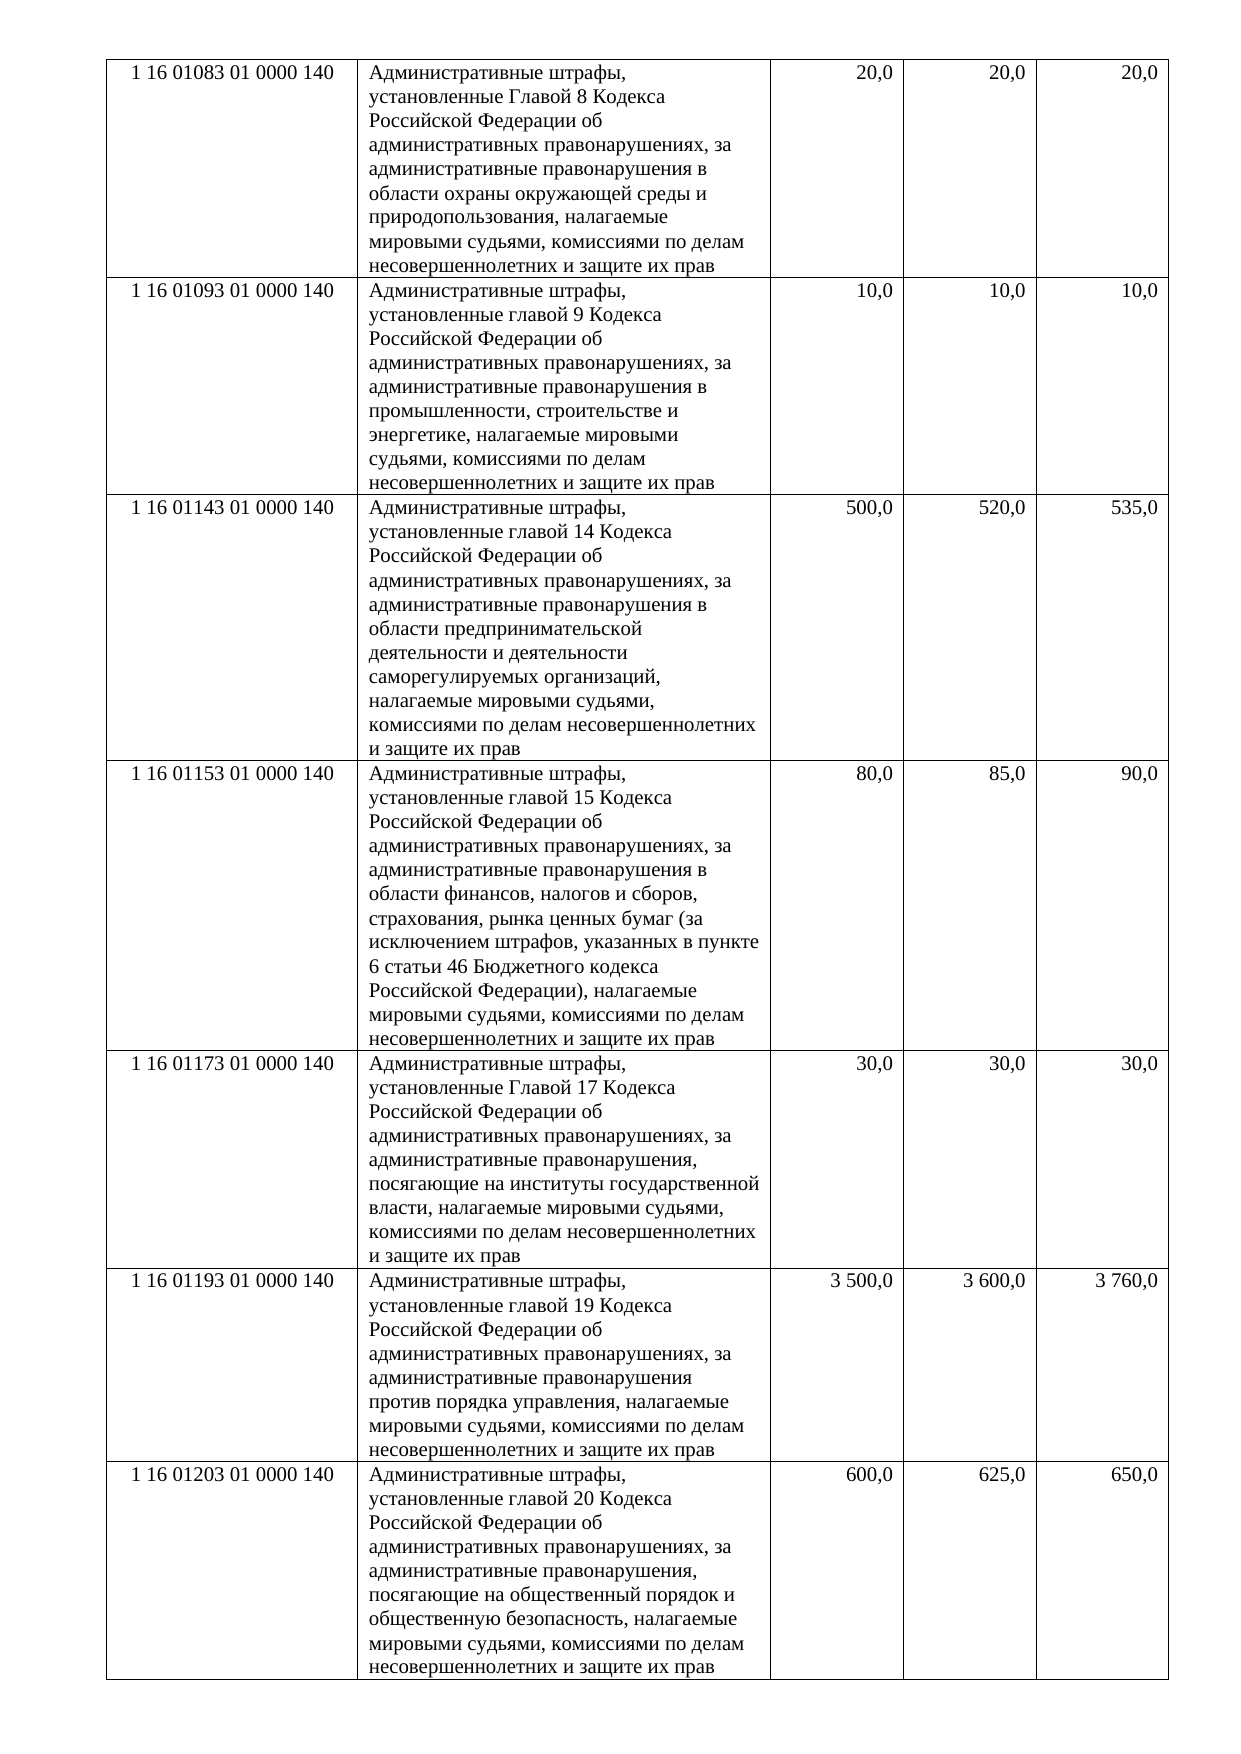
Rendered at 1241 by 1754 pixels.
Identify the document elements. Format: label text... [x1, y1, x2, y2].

table_cell 1 16 01083 01 0000 140 [107, 60, 357, 277]
table_cell 1 16 01173 01 0000 140 [107, 1051, 357, 1267]
table_cell 3 600,0 [904, 1269, 1036, 1461]
table_cell 1 16 01143 01 0000 140 [107, 495, 357, 760]
table_cell Административные штрафы, установленные главой 9 Кодекса Российской Федерации об административных правонарушениях, за административные правонарушения в промышленности, строительстве и энергетике, налагаемые мировыми судьями, комиссиями по делам несовершеннолетних и защите их прав [358, 278, 770, 494]
table_cell Административные штрафы, установленные главой 20 Кодекса Российской Федерации об административных правонарушениях, за административные правонарушения, посягающие на общественный порядок и общественную безопасность, налагаемые мировыми судьями, комиссиями по делам несовершеннолетних и защите их прав [358, 1462, 770, 1678]
table_cell 80,0 [771, 761, 903, 1050]
table_cell Административные штрафы, установленные Главой 17 Кодекса Российской Федерации об административных правонарушениях, за административные правонарушения, посягающие на институты государственной власти, налагаемые мировыми судьями, комиссиями по делам несовершеннолетних и защите их прав [358, 1051, 770, 1267]
table_cell 10,0 [1037, 278, 1168, 494]
table_cell 20,0 [771, 60, 903, 277]
table_cell 10,0 [904, 278, 1036, 494]
table_cell Административные штрафы, установленные главой 15 Кодекса Российской Федерации об административных правонарушениях, за административные правонарушения в области финансов, налогов и сборов, страхования, рынка ценных бумаг (за исключением штрафов, указанных в пункте 6 статьи 46 Бюджетного кодекса Российской Федерации), налагаемые мировыми судьями, комиссиями по делам несовершеннолетних и защите их прав [358, 761, 770, 1050]
table_cell 600,0 [771, 1462, 903, 1678]
table_cell 535,0 [1037, 495, 1168, 760]
table_cell 1 16 01093 01 0000 140 [107, 278, 357, 494]
table_cell 20,0 [904, 60, 1036, 277]
table_cell Административные штрафы, установленные главой 14 Кодекса Российской Федерации об административных правонарушениях, за административные правонарушения в области предпринимательской деятельности и деятельности саморегулируемых организаций, налагаемые мировыми судьями, комиссиями по делам несовершеннолетних и защите их прав [358, 495, 770, 760]
table_cell 520,0 [904, 495, 1036, 760]
table_cell Административные штрафы, установленные Главой 8 Кодекса Российской Федерации об административных правонарушениях, за административные правонарушения в области охраны окружающей среды и природопользования, налагаемые мировыми судьями, комиссиями по делам несовершеннолетних и защите их прав [358, 60, 770, 277]
table_cell 650,0 [1037, 1462, 1168, 1678]
table_cell 85,0 [904, 761, 1036, 1050]
table_cell 1 16 01153 01 0000 140 [107, 761, 357, 1050]
table_cell 90,0 [1037, 761, 1168, 1050]
table_cell 3 500,0 [771, 1269, 903, 1461]
table_cell Административные штрафы, установленные главой 19 Кодекса Российской Федерации об административных правонарушениях, за административные правонарушения против порядка управления, налагаемые мировыми судьями, комиссиями по делам несовершеннолетних и защите их прав [358, 1269, 770, 1461]
table_cell 20,0 [1037, 60, 1168, 277]
table_cell 30,0 [1037, 1051, 1168, 1267]
table_cell 30,0 [904, 1051, 1036, 1267]
table_cell 1 16 01203 01 0000 140 [107, 1462, 357, 1678]
table_cell 30,0 [771, 1051, 903, 1267]
table_cell 500,0 [771, 495, 903, 760]
table_cell 625,0 [904, 1462, 1036, 1678]
table_cell 10,0 [771, 278, 903, 494]
table_cell 1 16 01193 01 0000 140 [107, 1269, 357, 1461]
table_cell 3 760,0 [1037, 1269, 1168, 1461]
